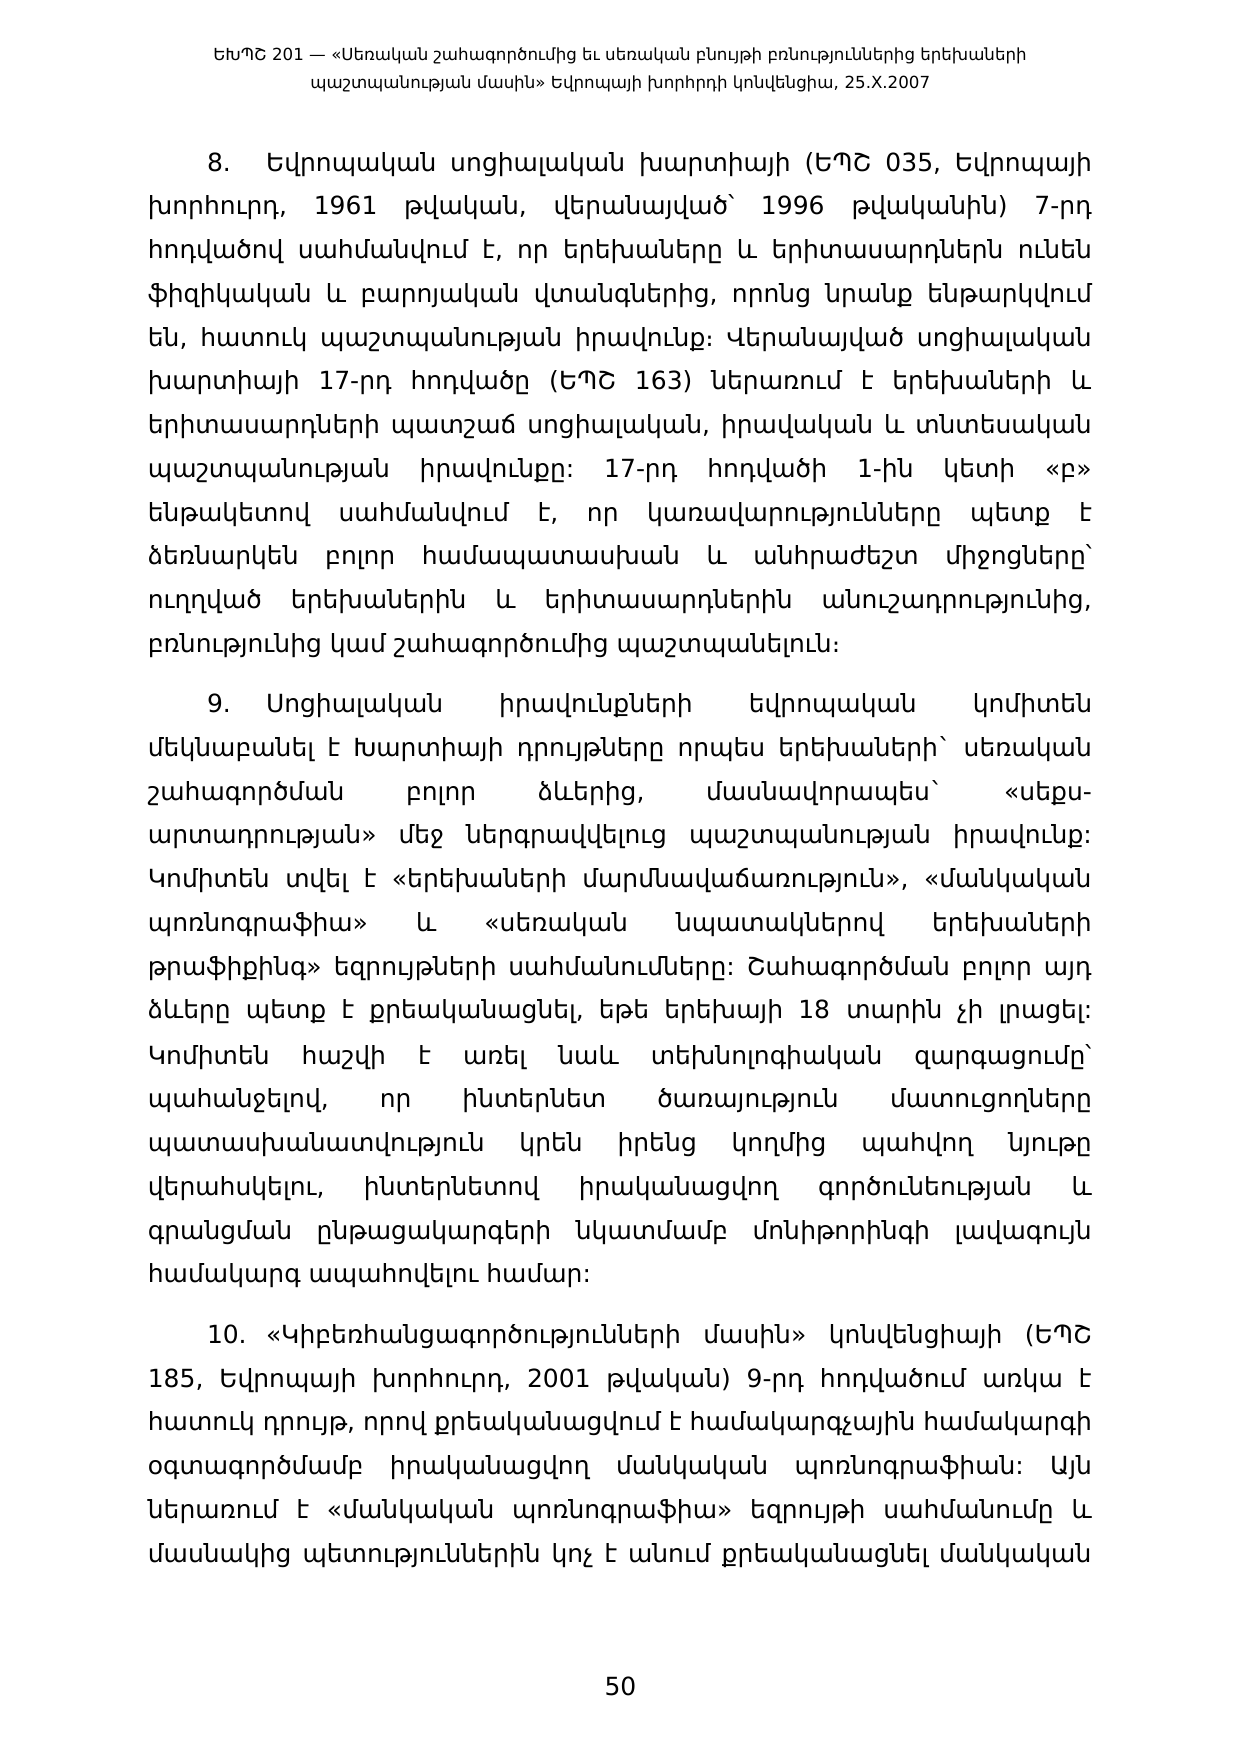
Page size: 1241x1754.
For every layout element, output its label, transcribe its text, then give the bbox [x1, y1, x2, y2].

text 8. Եվրոպական սոցիալական խարտիայի (ԵՊՇ 035, Եվրոպայի խորհուրդ, 1961 թվական, վերանայված՝ 1996 թվականին) 7-րդ հոդվածով սահմանվում է, որ երեխաները և երիտասարդներն ունեն ֆիզիկական և բարոյական վտանգներից, որոնց նրանք ենթարկվում են, հատուկ պաշտպանության իրավունք։ Վերանայված սոցիալական խարտիայի 17-րդ հոդվածը (ԵՊՇ 163) ներառում է երեխաների և երիտասարդների պատշաճ սոցիալական, իրավական և տնտեսական պաշտպանության իրավունքը: 17-րդ հոդվածի 1-ին կետի «բ» ենթակետով սահմանվում է, որ կառավարությունները պետք է ձեռնարկեն բոլոր համապատասխան և անհրաժեշտ միջոցները՝ ուղղված երեխաներին և երիտասարդներին անուշադրությունից, բռնությունից կամ շահագործումից պաշտպանելուն։ [148, 148, 1092, 658]
text 9. Սոցիալական իրավունքների եվրոպական կոմիտեն մեկնաբանել է Խարտիայի դրույթները որպես երեխաների` սեռական շահագործման բոլոր ձևերից, մասնավորապես` «սեքս-արտադրության» մեջ ներգրավվելուց պաշտպանության իրավունք: Կոմիտեն տվել է «երեխաների մարմնավաճառություն», «մանկական պոռնոգրաֆիա» և «սեռական նպատակներով երեխաների թրաֆիքինգ» եզրույթների սահմանումները: Շահագործման բոլոր այդ ձևերը պետք է քրեականացնել, եթե երեխայի 18 տարին չի լրացել: Կոմիտեն հաշվի է առել նաև տեխնոլոգիական զարգացումը՝ պահանջելով, որ ինտերնետ ծառայություն մատուցողները պատասխանատվություն կրեն իրենց կողմից պահվող նյութը վերահսկելու, ինտերնետով իրականացվող գործունեության և գրանցման ընթացակարգերի նկատմամբ մոնիթորինգի լավագույն համակարգ ապահովելու համար: [148, 689, 1092, 1289]
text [148, 1320, 1092, 1568]
